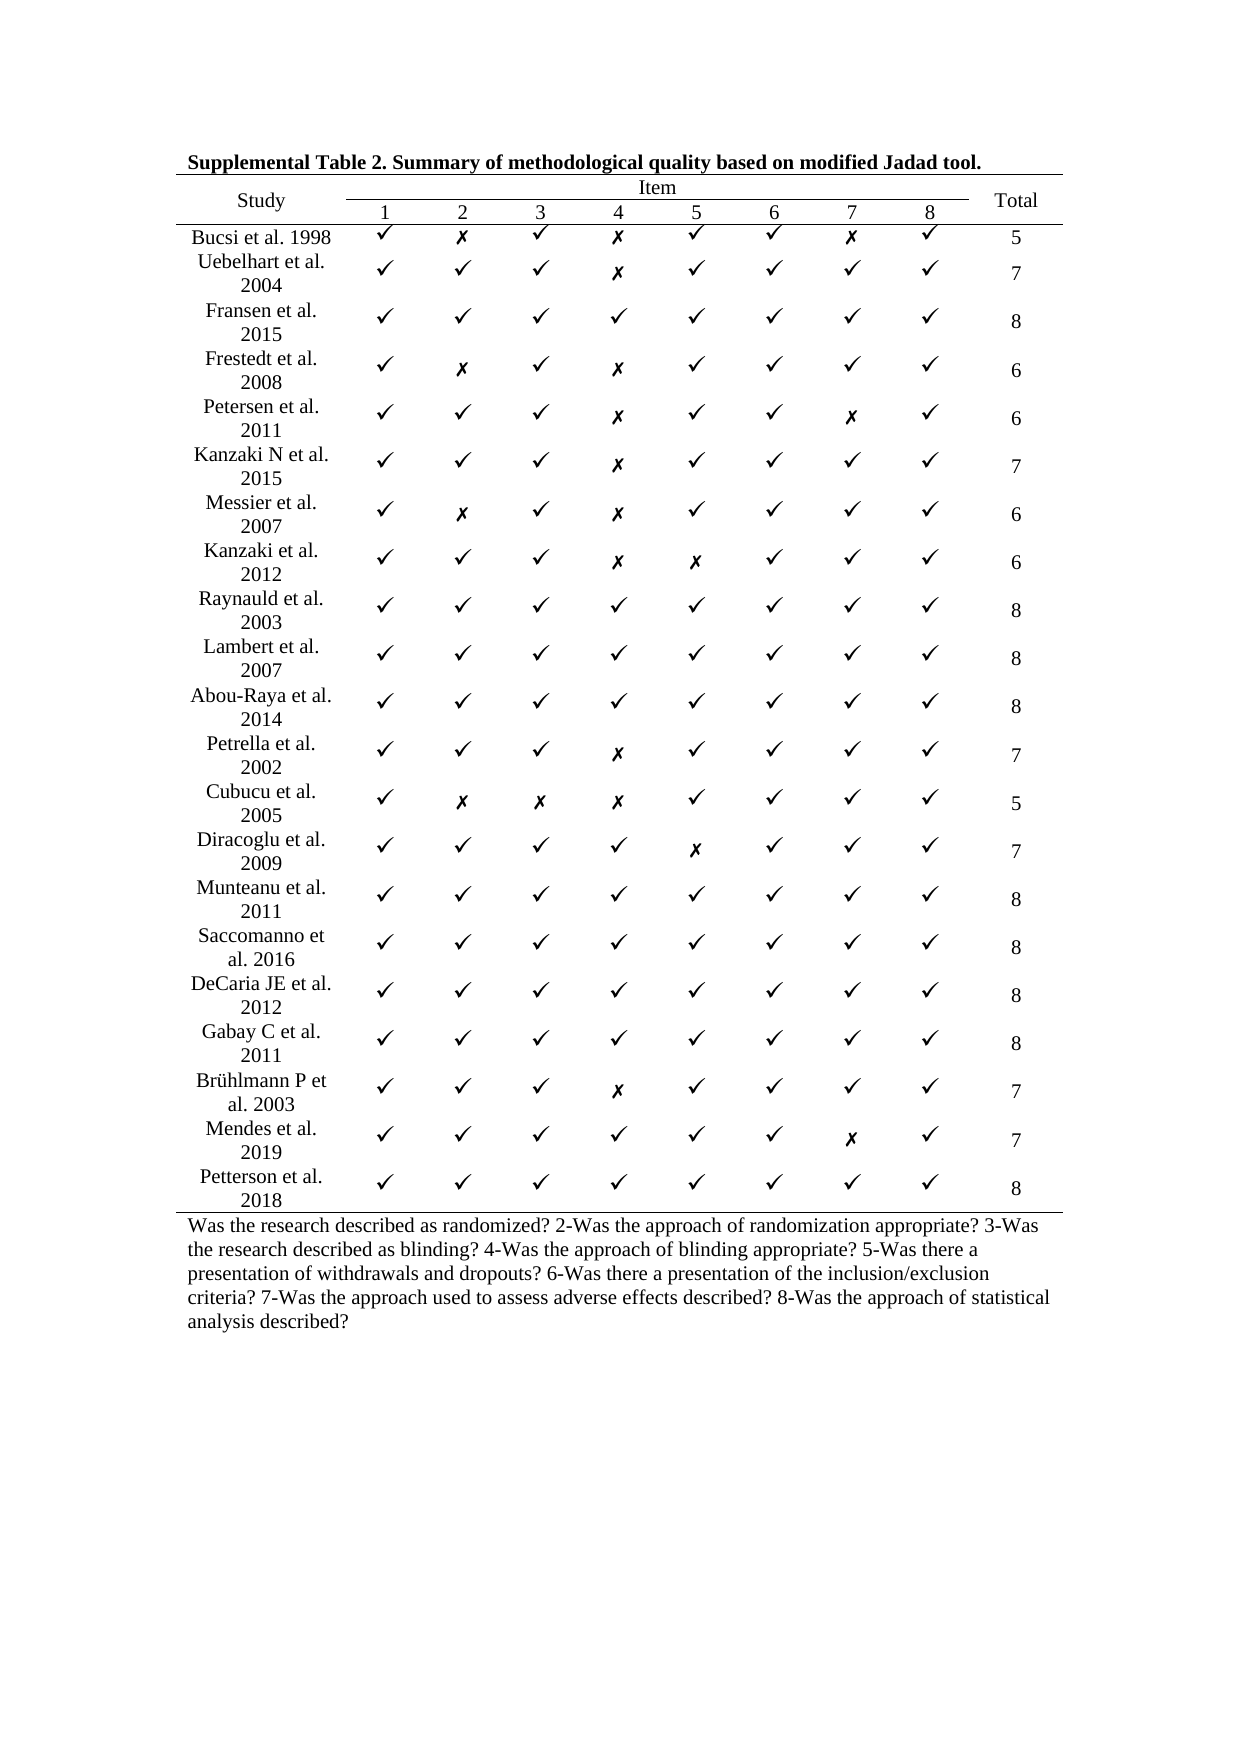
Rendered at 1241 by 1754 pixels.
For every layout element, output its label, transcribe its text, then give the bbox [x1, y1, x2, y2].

table_cell [579, 827, 657, 875]
table_cell Kanzaki et al. 2012 [176, 538, 346, 586]
table_cell [735, 1068, 813, 1116]
table_cell [424, 779, 501, 827]
table_cell [579, 586, 657, 634]
table_cell [346, 586, 424, 634]
table_cell [579, 779, 657, 827]
table_cell 8 [969, 1164, 1063, 1212]
table_cell [735, 1019, 813, 1067]
table_cell [813, 731, 891, 779]
table_cell Messier et al. 2007 [176, 490, 346, 538]
table_cell [891, 346, 969, 394]
table_cell [891, 634, 969, 682]
table_cell [501, 249, 579, 297]
table_cell Gabay C et al. 2011 [176, 1019, 346, 1067]
table_cell 7 [969, 1116, 1063, 1164]
table_cell [424, 923, 501, 971]
table_cell 5 [657, 200, 735, 224]
table_cell [735, 298, 813, 346]
table_cell [813, 634, 891, 682]
table_cell [346, 971, 424, 1019]
table_cell 7 [969, 1068, 1063, 1116]
table_cell [346, 1068, 424, 1116]
table_cell Frestedt et al. 2008 [176, 346, 346, 394]
table_cell [813, 1068, 891, 1116]
table_cell [501, 442, 579, 490]
table_cell 7 [969, 827, 1063, 875]
table_cell [657, 490, 735, 538]
table_cell [891, 1019, 969, 1067]
table_cell [657, 538, 735, 586]
table_cell [501, 490, 579, 538]
table_cell [735, 779, 813, 827]
table_cell [579, 442, 657, 490]
table_cell Fransen et al. 2015 [176, 298, 346, 346]
table_cell [735, 346, 813, 394]
table_cell [579, 923, 657, 971]
table_cell [891, 225, 969, 249]
table_cell [501, 634, 579, 682]
table_cell 1 [346, 200, 424, 224]
table_cell [424, 731, 501, 779]
table_cell [657, 1019, 735, 1067]
table_cell [891, 490, 969, 538]
table_cell [735, 827, 813, 875]
table_cell Abou-Raya et al. 2014 [176, 683, 346, 731]
table_cell [424, 1019, 501, 1067]
table_cell 8 [969, 1019, 1063, 1067]
table_cell [346, 875, 424, 923]
table_cell [501, 827, 579, 875]
table_cell [579, 346, 657, 394]
table_cell [813, 586, 891, 634]
table_cell [579, 538, 657, 586]
table_cell [891, 923, 969, 971]
table_cell 6 [969, 346, 1063, 394]
table_cell [501, 586, 579, 634]
table_cell [579, 249, 657, 297]
table_cell [813, 249, 891, 297]
table_cell [424, 683, 501, 731]
table_cell [424, 1164, 501, 1212]
table_cell [657, 1068, 735, 1116]
table_cell Petterson et al. 2018 [176, 1164, 346, 1212]
table_cell [813, 779, 891, 827]
table_cell [813, 1164, 891, 1212]
table_cell [346, 298, 424, 346]
table_cell [424, 875, 501, 923]
table_cell Brühlmann P et al. 2003 [176, 1068, 346, 1116]
table_cell [501, 1068, 579, 1116]
table_cell [813, 298, 891, 346]
table_cell [424, 538, 501, 586]
table_cell [891, 538, 969, 586]
table_cell [501, 538, 579, 586]
table_cell [891, 249, 969, 297]
table_cell Cubucu et al. 2005 [176, 779, 346, 827]
table_cell 5 [969, 225, 1063, 249]
table_cell [657, 923, 735, 971]
table_cell 8 [969, 298, 1063, 346]
table_cell [657, 249, 735, 297]
table_cell [657, 225, 735, 249]
table_cell [891, 394, 969, 442]
table_cell Kanzaki N et al. 2015 [176, 442, 346, 490]
table_cell [579, 971, 657, 1019]
table_cell DeCaria JE et al. 2012 [176, 971, 346, 1019]
table_cell [424, 1116, 501, 1164]
table_cell [813, 923, 891, 971]
table_cell 8 [891, 200, 969, 224]
table_cell Bucsi et al. 1998 [176, 225, 346, 249]
table_cell [657, 586, 735, 634]
table_cell [579, 298, 657, 346]
table_cell Petersen et al. 2011 [176, 394, 346, 442]
table_cell [424, 971, 501, 1019]
text Supplemental Table 2. Summary of methodological quality based on modified Jadad tool. [187, 150, 1053, 174]
table_header Study [176, 175, 346, 224]
table_cell [346, 779, 424, 827]
table_cell [891, 298, 969, 346]
table_cell [735, 394, 813, 442]
table_cell [579, 490, 657, 538]
table_cell [657, 779, 735, 827]
table_cell [657, 634, 735, 682]
table_cell [424, 634, 501, 682]
table_cell [579, 634, 657, 682]
table_cell [346, 1164, 424, 1212]
table_cell [579, 1019, 657, 1067]
table_cell [346, 346, 424, 394]
table_cell [813, 827, 891, 875]
table_cell [501, 1164, 579, 1212]
table_cell 6 [969, 394, 1063, 442]
table_cell [891, 683, 969, 731]
table_cell [891, 731, 969, 779]
table_cell [657, 731, 735, 779]
table_cell [891, 971, 969, 1019]
table_cell [346, 731, 424, 779]
table_cell [735, 490, 813, 538]
table_cell [813, 442, 891, 490]
table_cell [735, 923, 813, 971]
table_cell [424, 249, 501, 297]
table_cell [579, 1068, 657, 1116]
table_cell [657, 394, 735, 442]
table_cell [346, 225, 424, 249]
table_cell [501, 225, 579, 249]
table_cell [346, 1019, 424, 1067]
table_cell 8 [969, 971, 1063, 1019]
table_cell [501, 346, 579, 394]
table_cell [735, 1116, 813, 1164]
table_cell [346, 634, 424, 682]
table_cell [501, 1116, 579, 1164]
table_cell [501, 1019, 579, 1067]
table_cell [424, 586, 501, 634]
table_cell 4 [579, 200, 657, 224]
table_cell 7 [969, 249, 1063, 297]
table_cell [346, 394, 424, 442]
table_cell 8 [969, 683, 1063, 731]
table_cell [813, 683, 891, 731]
table_cell [346, 490, 424, 538]
table_cell [501, 875, 579, 923]
table_cell [735, 875, 813, 923]
table_cell [579, 731, 657, 779]
table_cell [813, 490, 891, 538]
table_cell [813, 875, 891, 923]
table_cell [891, 1164, 969, 1212]
table_cell [424, 298, 501, 346]
table_cell [346, 1116, 424, 1164]
table_cell Mendes et al. 2019 [176, 1116, 346, 1164]
table_cell [657, 875, 735, 923]
table_cell [579, 683, 657, 731]
table_cell [501, 394, 579, 442]
table_cell [735, 683, 813, 731]
table_cell [501, 731, 579, 779]
table_cell [424, 827, 501, 875]
table_cell [735, 442, 813, 490]
table_cell 6 [735, 200, 813, 224]
table_cell [891, 1116, 969, 1164]
table_cell [501, 683, 579, 731]
table_cell [579, 1116, 657, 1164]
table_cell 7 [813, 200, 891, 224]
table_cell 8 [969, 634, 1063, 682]
table_cell [579, 394, 657, 442]
table_cell [813, 1019, 891, 1067]
table_cell [657, 971, 735, 1019]
table_cell [424, 346, 501, 394]
table_cell [657, 442, 735, 490]
table_cell [657, 827, 735, 875]
table_cell [579, 1164, 657, 1212]
table_cell [346, 827, 424, 875]
table_cell [424, 394, 501, 442]
table_cell [813, 225, 891, 249]
table_cell [735, 586, 813, 634]
table_cell [657, 298, 735, 346]
table_cell Munteanu et al. 2011 [176, 875, 346, 923]
table_cell [891, 827, 969, 875]
table_cell [501, 923, 579, 971]
table_header Total [969, 175, 1063, 224]
table_cell 6 [969, 490, 1063, 538]
table_cell [424, 442, 501, 490]
table_cell Saccomanno et al. 2016 [176, 923, 346, 971]
table_cell [424, 225, 501, 249]
table_cell [346, 249, 424, 297]
table_cell [735, 1164, 813, 1212]
table_cell [501, 779, 579, 827]
table_cell [735, 634, 813, 682]
table_cell Raynauld et al. 2003 [176, 586, 346, 634]
table_cell [346, 538, 424, 586]
table_cell [346, 442, 424, 490]
table_cell 5 [969, 779, 1063, 827]
table_cell [657, 1116, 735, 1164]
table_cell [891, 442, 969, 490]
table_cell [501, 971, 579, 1019]
table_cell 7 [969, 442, 1063, 490]
table_cell [579, 875, 657, 923]
table_cell Diracoglu et al. 2009 [176, 827, 346, 875]
table_cell [346, 923, 424, 971]
table_cell [424, 490, 501, 538]
table_cell [813, 346, 891, 394]
table_cell 8 [969, 586, 1063, 634]
text Was the research described as randomized? 2-Was the approach of randomization appropriate? 3-Was the research described as blinding? 4-Was the approach of blinding appropriate? 5-Was there a presentation of withdrawals and dropouts? 6-Was there a presentation of the inclusion/exclusion criteria? 7-Was the approach used to assess adverse effects described? 8-Was the approach of statistical analysis described? [187, 1213, 1053, 1333]
table_cell [891, 586, 969, 634]
table_cell [657, 346, 735, 394]
table_cell [735, 249, 813, 297]
table_cell [501, 298, 579, 346]
table_cell 3 [501, 200, 579, 224]
table_cell [657, 683, 735, 731]
table_cell [891, 875, 969, 923]
table_cell Petrella et al. 2002 [176, 731, 346, 779]
table_cell [735, 971, 813, 1019]
table_cell 6 [969, 538, 1063, 586]
table_cell [657, 1164, 735, 1212]
table_cell 2 [424, 200, 501, 224]
table_cell 8 [969, 923, 1063, 971]
table_cell Uebelhart et al. 2004 [176, 249, 346, 297]
table_cell [891, 779, 969, 827]
table_cell [735, 538, 813, 586]
table_cell [346, 683, 424, 731]
table_cell [735, 225, 813, 249]
table_cell [813, 394, 891, 442]
table_cell Lambert et al. 2007 [176, 634, 346, 682]
table_cell [579, 225, 657, 249]
table_cell 8 [969, 875, 1063, 923]
table_cell [813, 1116, 891, 1164]
table_cell [424, 1068, 501, 1116]
table_cell [891, 1068, 969, 1116]
table_cell [813, 971, 891, 1019]
table_cell [735, 731, 813, 779]
table_cell [813, 538, 891, 586]
table_header Item [346, 175, 969, 199]
table_cell 7 [969, 731, 1063, 779]
